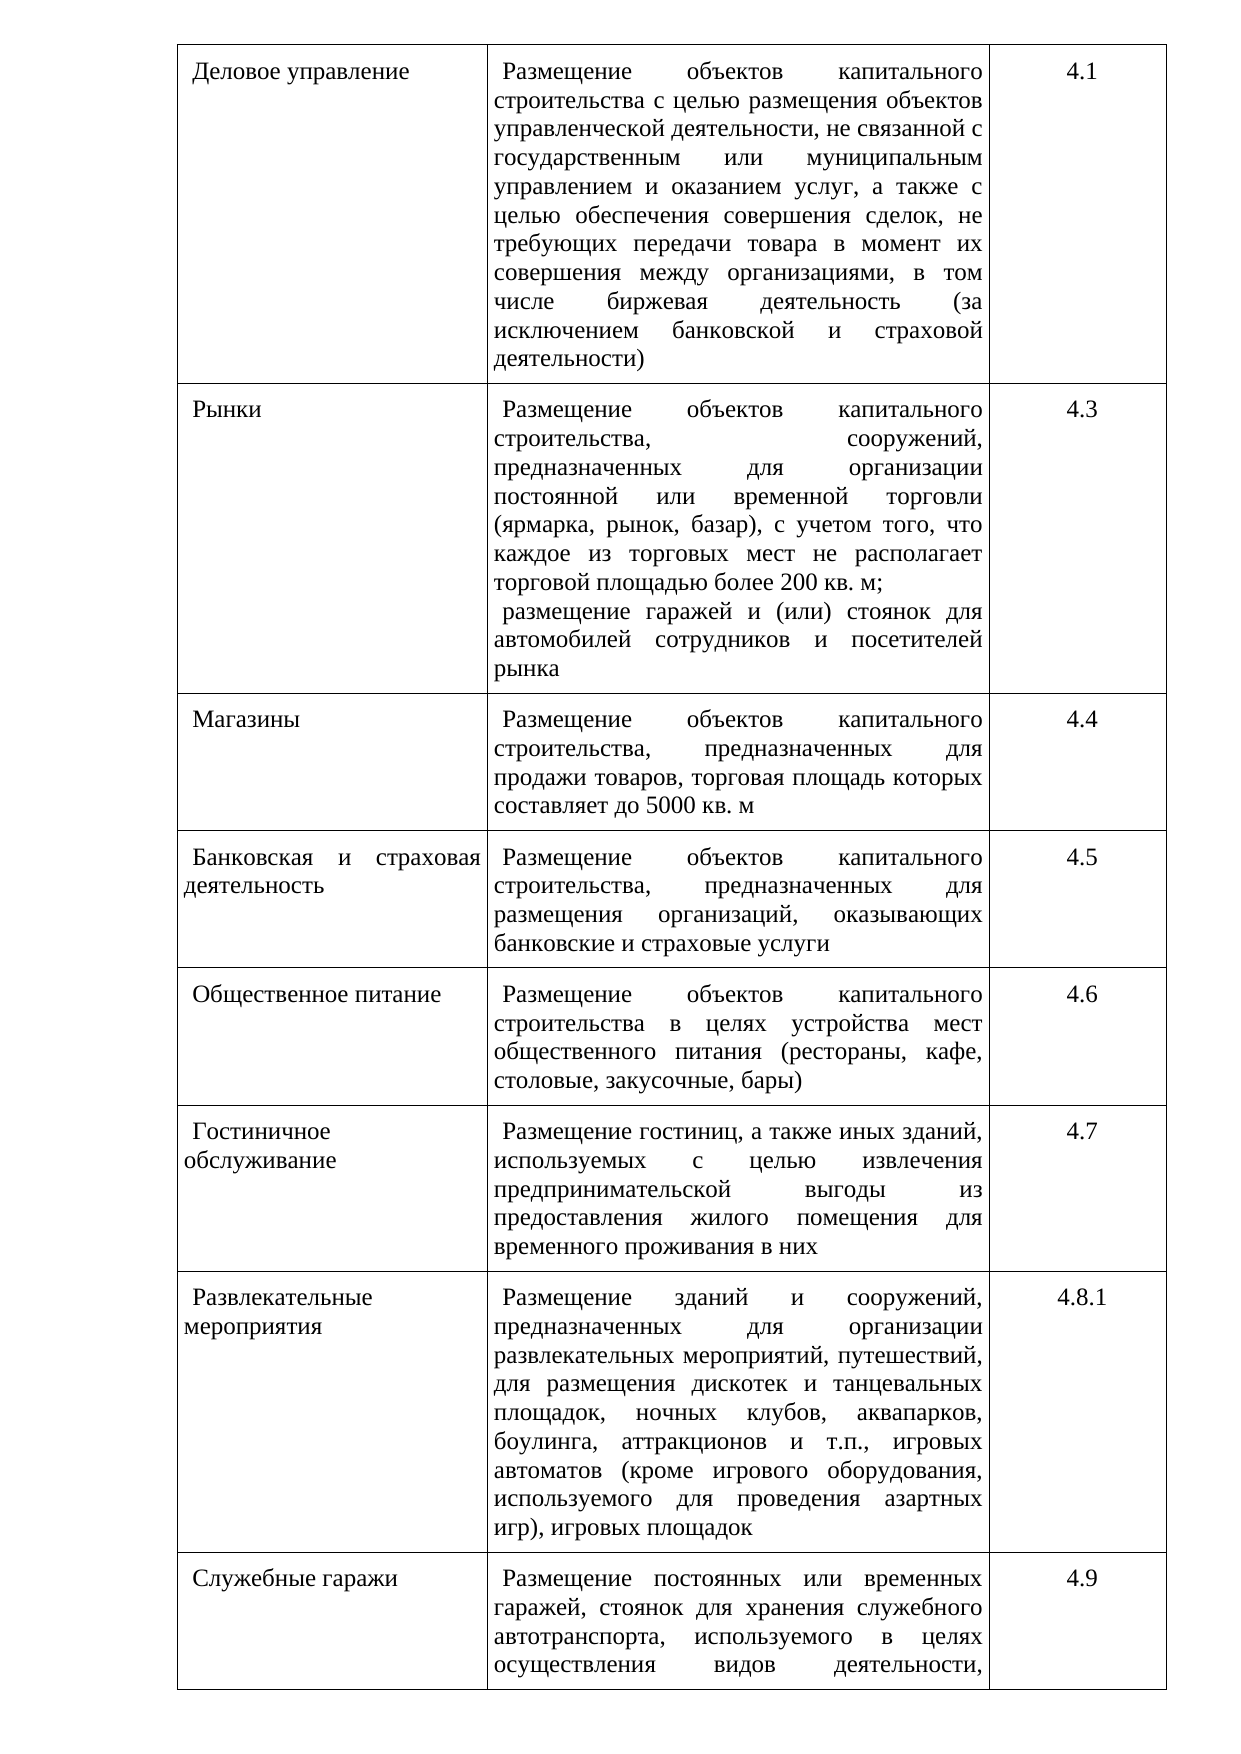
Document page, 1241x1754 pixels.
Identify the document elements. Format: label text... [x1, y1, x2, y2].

table_cell 4.1 [990, 45, 1166, 383]
table_cell 4.8.1 [990, 1272, 1166, 1552]
table_cell Общественное питание [178, 968, 487, 1104]
table_cell Размещение объектов капитального строительства в целях устройства мест общественного питания (рестораны, кафе, столовые, закусочные, бары) [488, 968, 989, 1104]
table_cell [488, 1553, 989, 1689]
table_cell Деловое управление [178, 45, 487, 383]
table_cell 4.3 [990, 384, 1166, 693]
table_cell Размещение зданий и сооружений, предназначенных для организации развлекательных мероприятий, путешествий, для размещения дискотек и танцевальных площадок, ночных клубов, аквапарков, боулинга, аттракционов и т.п., игровых автоматов (кроме игрового оборудования, используемого для проведения азартных игр), игровых площадок [488, 1272, 989, 1552]
table_cell Магазины [178, 694, 487, 830]
table_cell Размещение объектов капитального строительства, сооружений, предназначенных для организации постоянной или временной торговли (ярмарка, рынок, базар), с учетом того, что каждое из торговых мест не располагает торговой площадью более 200 кв. м; размещение гаражей и (или) стоянок для автомобилей сотрудников и посетителей рынка [488, 384, 989, 693]
table_cell 4.6 [990, 968, 1166, 1104]
table_cell 4.7 [990, 1106, 1166, 1271]
table_cell 4.5 [990, 831, 1166, 967]
table_cell Служебные гаражи [178, 1553, 487, 1689]
table_cell Размещение гостиниц, а также иных зданий, используемых с целью извлечения предпринимательской выгоды из предоставления жилого помещения для временного проживания в них [488, 1106, 989, 1271]
table_cell Развлекательные мероприятия [178, 1272, 487, 1552]
table_cell 4.9 [990, 1553, 1166, 1689]
table_cell Размещение объектов капитального строительства, предназначенных для размещения организаций, оказывающих банковские и страховые услуги [488, 831, 989, 967]
table_cell Размещение объектов капитального строительства с целью размещения объектов управленческой деятельности, не связанной с государственным или муниципальным управлением и оказанием услуг, а также с целью обеспечения совершения сделок, не требующих передачи товара в момент их совершения между организациями, в том числе биржевая деятельность (за исключением банковской и страховой деятельности) [488, 45, 989, 383]
table_cell Гостиничное обслуживание [178, 1106, 487, 1271]
table_cell Размещение объектов капитального строительства, предназначенных для продажи товаров, торговая площадь которых составляет до 5000 кв. м [488, 694, 989, 830]
table_cell Банковская и страховая деятельность [178, 831, 487, 967]
table_cell Рынки [178, 384, 487, 693]
table_cell 4.4 [990, 694, 1166, 830]
